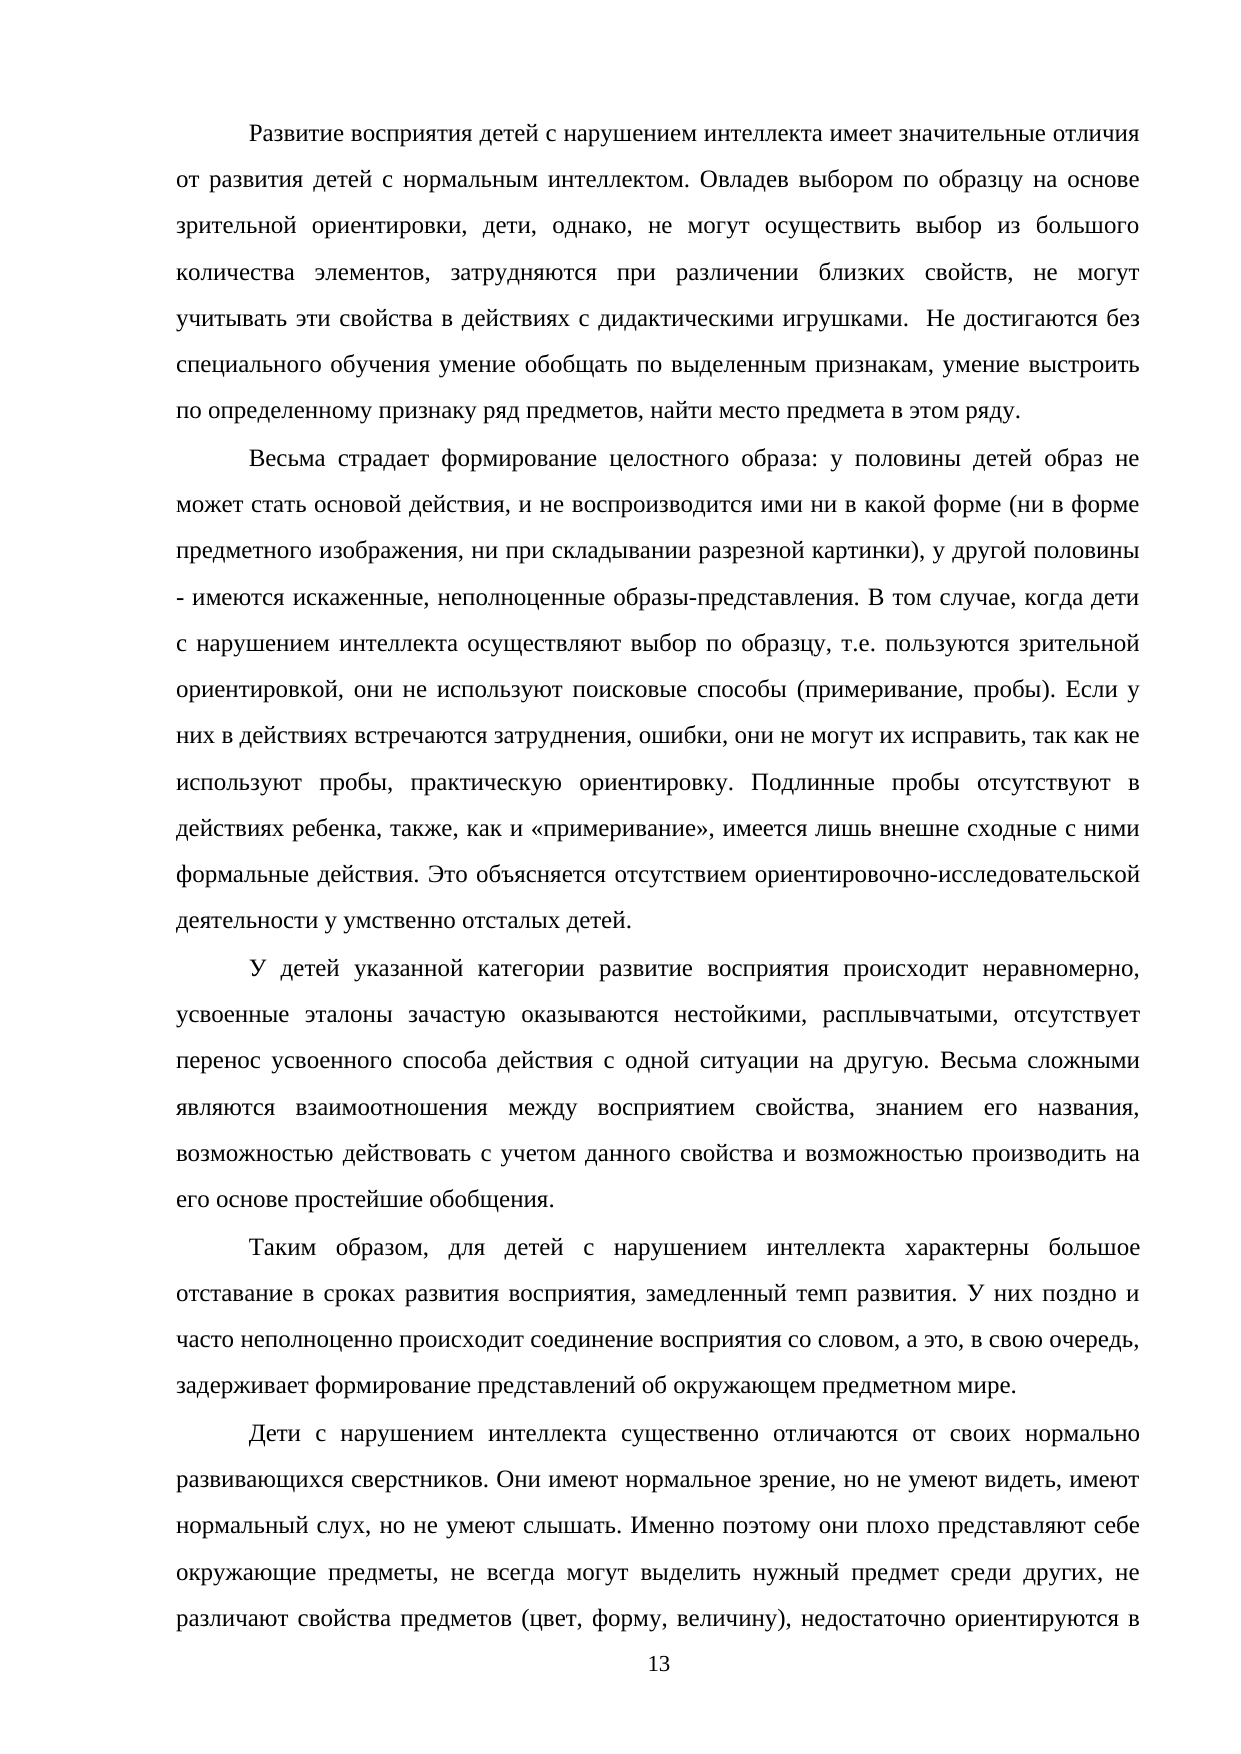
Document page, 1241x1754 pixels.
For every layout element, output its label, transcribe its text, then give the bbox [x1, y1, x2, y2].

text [176, 1418, 1141, 1632]
text Развитие восприятия детей с нарушением интеллекта имеет значительные отличия от развития детей с нормальным интеллектом. Овладев выбором по образцу на основе зрительной ориентировки, дети, однако, не могут осуществить выбор из большого количества элементов, затрудняются при различении близких свойств, не могут учитывать эти свойства в действиях с дидактическими игрушками. Не достигаются без специального обучения умение обобщать по выделенным признакам, умение выстроить по определенному признаку ряд предметов, найти место предмета в этом ряду. [176, 118, 1141, 424]
text Весьма страдает формирование целостного образа: у половины детей образ не может стать основой действия, и не воспроизводится ими ни в какой форме (ни в форме предметного изображения, ни при складывании разрезной картинки), у другой половины - имеются искаженные, неполноценные образы-представления. В том случае, когда дети с нарушением интеллекта осуществляют выбор по образцу, т.е. пользуются зрительной ориентировкой, они не используют поисковые способы (примеривание, пробы). Если у них в действиях встречаются затруднения, ошибки, они не могут их исправить, так как не используют пробы, практическую ориентировку. Подлинные пробы отсутствуют в действиях ребенка, также, как и «примеривание», имеется лишь внешне сходные с ними формальные действия. Это объясняется отсутствием ориентировочно-исследовательской деятельности у умственно отсталых детей. [176, 443, 1141, 934]
text У детей указанной категории развитие восприятия происходит неравномерно, усвоенные эталоны зачастую оказываются нестойкими, расплывчатыми, отсутствует перенос усвоенного способа действия с одной ситуации на другую. Весьма сложными являются взаимоотношения между восприятием свойства, знанием его названия, возможностью действовать с учетом данного свойства и возможностью производить на его основе простейшие обобщения. [176, 953, 1141, 1213]
text Таким образом, для детей с нарушением интеллекта характерны большое отставание в сроках развития восприятия, замедленный темп развития. У них поздно и часто неполноценно происходит соединение восприятия со словом, а это, в свою очередь, задерживает формирование представлений об окружающем предметном мире. [176, 1232, 1141, 1399]
